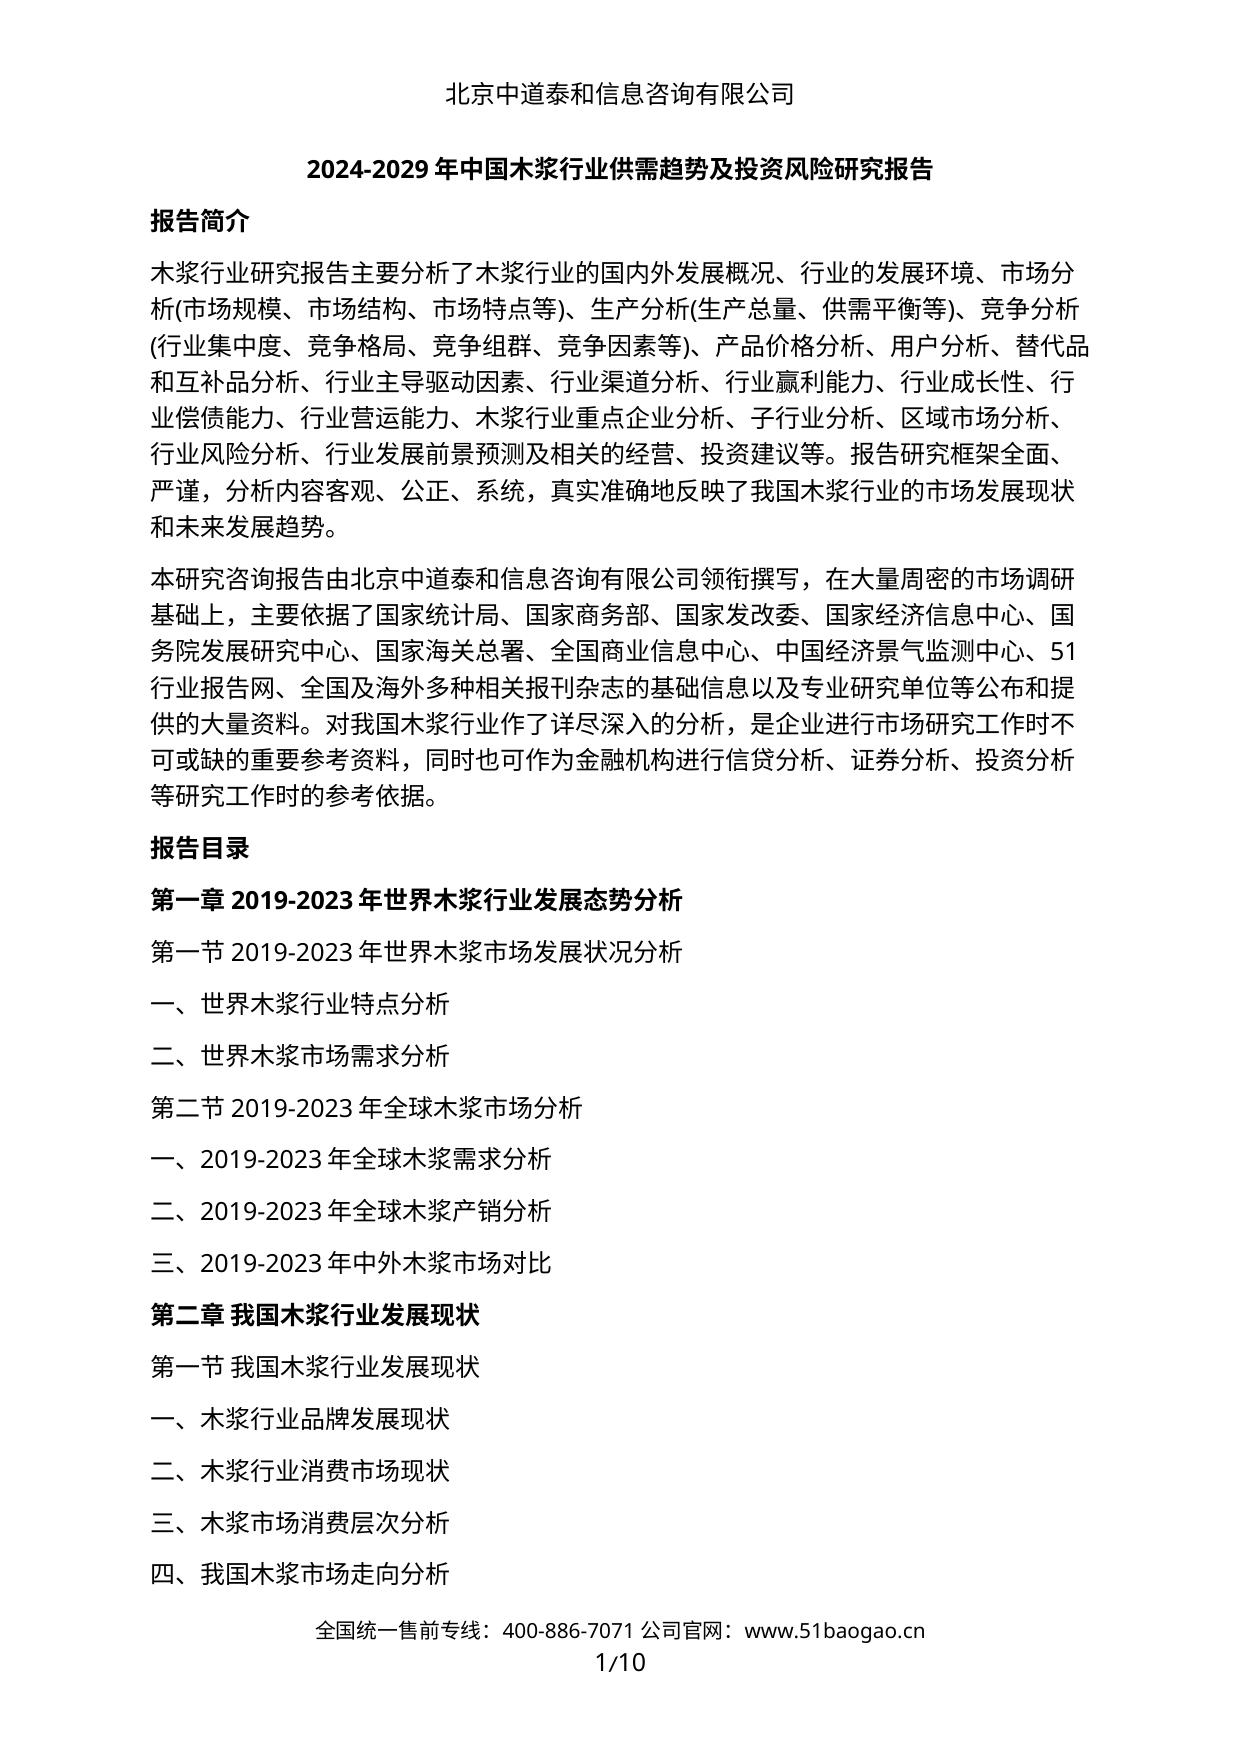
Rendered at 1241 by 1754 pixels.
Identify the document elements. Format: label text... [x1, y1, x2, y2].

text 四、我国木浆市场走向分析 [150, 1555, 1090, 1591]
text 三、木浆市场消费层次分析 [150, 1503, 1090, 1539]
text 本研究咨询报告由北京中道泰和信息咨询有限公司领衔撰写，在大量周密的市场调研基础上，主要依据了国家统计局、国家商务部、国家发改委、国家经济信息中心、国务院发展研究中心、国家海关总署、全国商业信息中心、中国经济景气监测中心、51行业报告网、全国及海外多种相关报刊杂志的基础信息以及专业研究单位等公布和提供的大量资料。对我国木浆行业作了详尽深入的分析，是企业进行市场研究工作时不可或缺的重要参考资料，同时也可作为金融机构进行信贷分析、证券分析、投资分析等研究工作时的参考依据。 [150, 559, 1090, 813]
text 第二章 我国木浆行业发展现状 [150, 1296, 1090, 1332]
text 木浆行业研究报告主要分析了木浆行业的国内外发展概况、行业的发展环境、市场分析(市场规模、市场结构、市场特点等)、生产分析(生产总量、供需平衡等)、竞争分析(行业集中度、竞争格局、竞争组群、竞争因素等)、产品价格分析、用户分析、替代品和互补品分析、行业主导驱动因素、行业渠道分析、行业赢利能力、行业成长性、行业偿债能力、行业营运能力、木浆行业重点企业分析、子行业分析、区域市场分析、行业风险分析、行业发展前景预测及相关的经营、投资建议等。报告研究框架全面、严谨，分析内容客观、公正、系统，真实准确地反映了我国木浆行业的市场发展现状和未来发展趋势。 [150, 254, 1090, 544]
text 第一章 2019-2023年世界木浆行业发展态势分析 [150, 881, 1090, 917]
text 报告简介 [150, 202, 1090, 238]
text 一、木浆行业品牌发展现状 [150, 1399, 1090, 1436]
text 第二节 2019-2023年全球木浆市场分析 [150, 1088, 1090, 1124]
text 二、世界木浆市场需求分析 [150, 1036, 1090, 1072]
text 2024-2029年中国木浆行业供需趋势及投资风险研究报告 [150, 150, 1090, 186]
text 一、2019-2023年全球木浆需求分析 [150, 1140, 1090, 1176]
text 二、木浆行业消费市场现状 [150, 1451, 1090, 1487]
text 三、2019-2023年中外木浆市场对比 [150, 1244, 1090, 1280]
text 第一节 2019-2023年世界木浆市场发展状况分析 [150, 932, 1090, 969]
text 一、世界木浆行业特点分析 [150, 984, 1090, 1021]
text 报告目录 [150, 829, 1090, 865]
text 第一节 我国木浆行业发展现状 [150, 1347, 1090, 1384]
text 二、2019-2023年全球木浆产销分析 [150, 1192, 1090, 1228]
